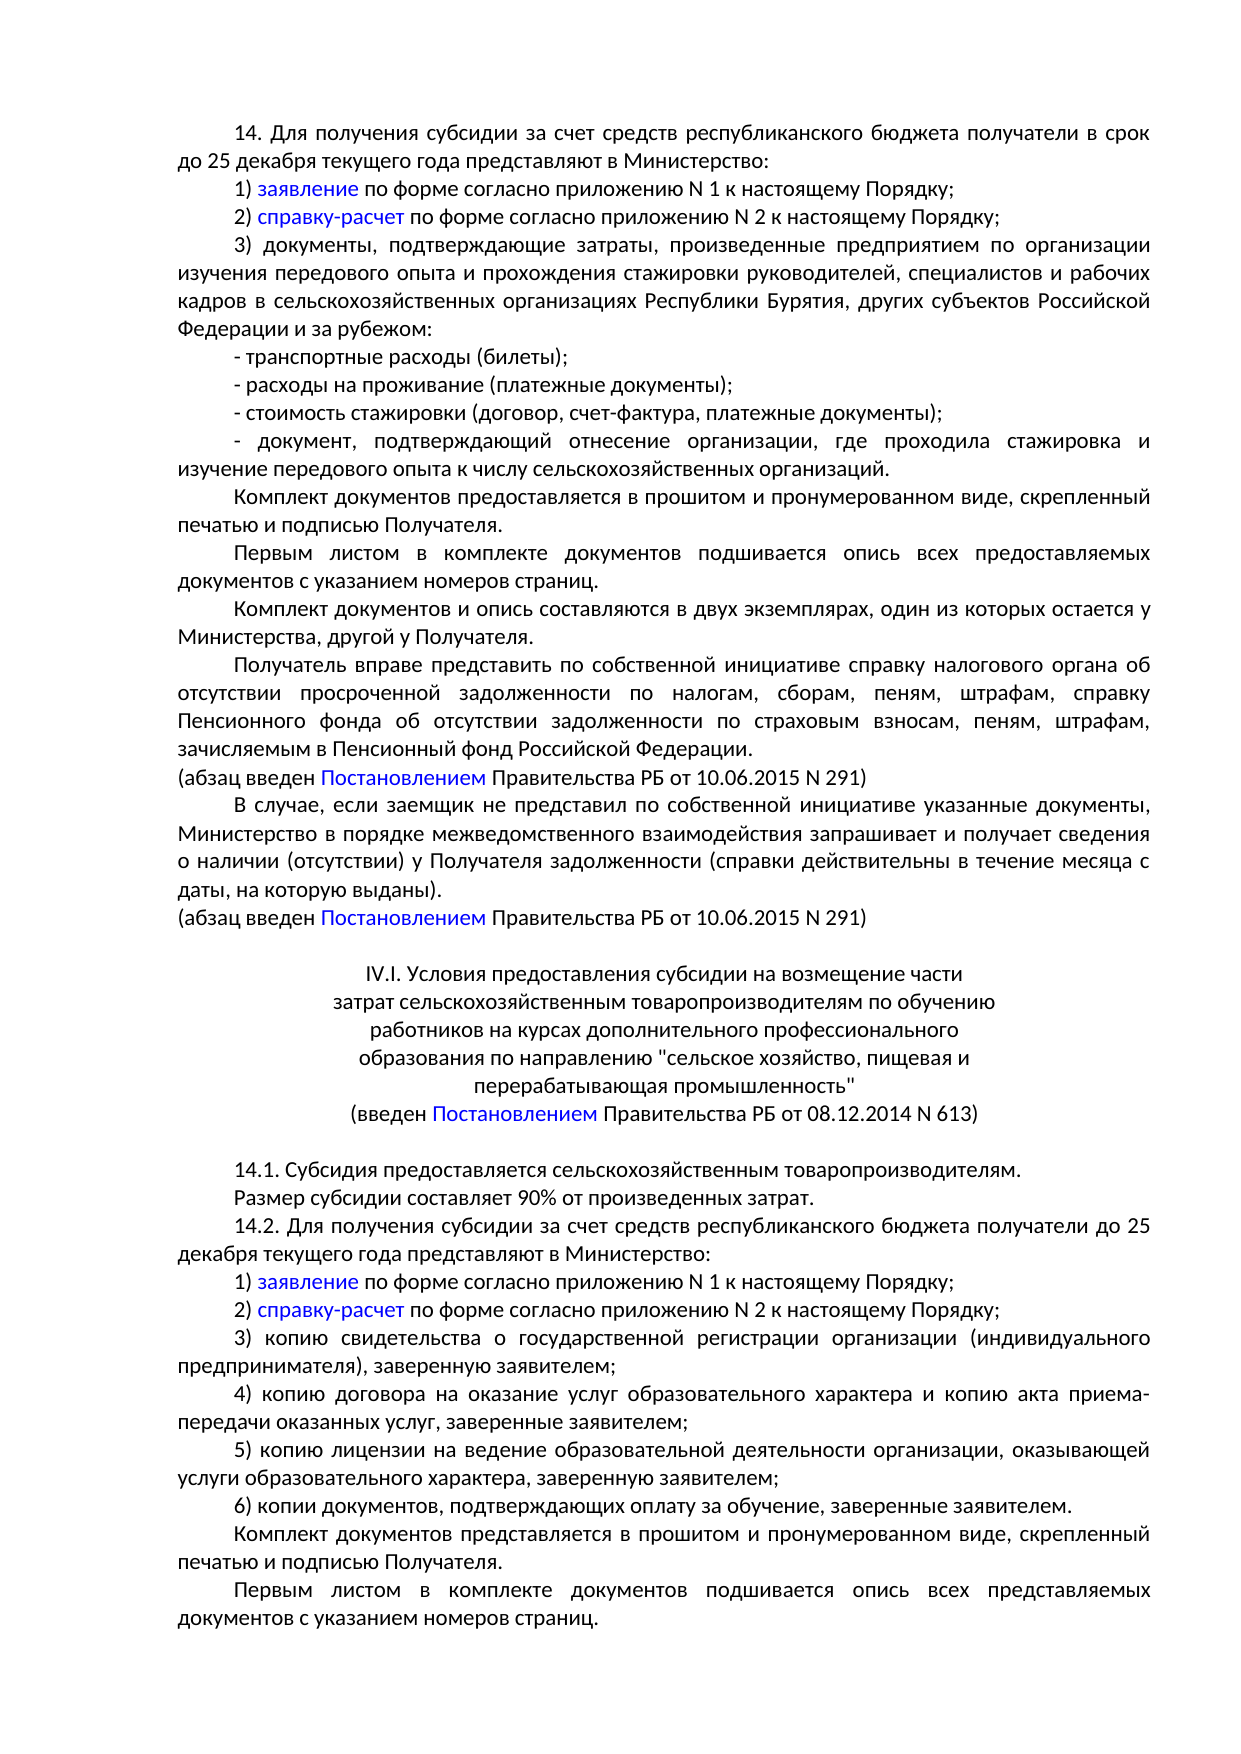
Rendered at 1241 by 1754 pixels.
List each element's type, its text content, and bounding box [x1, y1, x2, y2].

text Первым листом в комплекте документов подшивается опись всех предоставляемых документов с указанием номеров страниц. [177, 538, 1152, 594]
text 3) документы, подтверждающие затраты, произведенные предприятием по организации изучения передового опыта и прохождения стажировки руководителей, специалистов и рабочих кадров в сельскохозяйственных организациях Республики Бурятия, других субъектов Российской Федерации и за рубежом: [177, 230, 1152, 342]
text 14.2. Для получения субсидии за счет средств республиканского бюджета получатели до 25 декабря текущего года представляют в Министерство: [177, 1211, 1152, 1267]
text Комплект документов и опись составляются в двух экземплярах, один из которых остается у Министерства, другой у Получателя. [177, 594, 1152, 651]
text - транспортные расходы (билеты); [177, 342, 1152, 370]
text (введен Постановлением Правительства РБ от 08.12.2014 N 613) [177, 1099, 1152, 1127]
text затрат сельскохозяйственным товаропроизводителям по обучению [177, 987, 1152, 1015]
text 1) заявление по форме согласно приложению N 1 к настоящему Порядку; [177, 1267, 1152, 1295]
text В случае, если заемщик не представил по собственной инициативе указанные документы, Министерство в порядке межведомственного взаимодействия запрашивает и получает сведения о наличии (отсутствии) у Получателя задолженности (справки действительны в течение месяца с даты, на которую выданы). [177, 791, 1152, 903]
text работников на курсах дополнительного профессионального [177, 1015, 1152, 1043]
text - документ, подтверждающий отнесение организации, где проходила стажировка и изучение передового опыта к числу сельскохозяйственных организаций. [177, 426, 1152, 482]
text Размер субсидии составляет 90% от произведенных затрат. [177, 1183, 1152, 1211]
text 6) копии документов, подтверждающих оплату за обучение, заверенные заявителем. [177, 1491, 1152, 1519]
text (абзац введен Постановлением Правительства РБ от 10.06.2015 N 291) [177, 903, 1152, 931]
text 3) копию свидетельства о государственной регистрации организации (индивидуального предпринимателя), заверенную заявителем; [177, 1323, 1152, 1379]
text Первым листом в комплекте документов подшивается опись всех представляемых документов с указанием номеров страниц. [177, 1575, 1152, 1631]
text Получатель вправе представить по собственной инициативе справку налогового органа об отсутствии просроченной задолженности по налогам, сборам, пеням, штрафам, справку Пенсионного фонда об отсутствии задолженности по страховым взносам, пеням, штрафам, зачисляемым в Пенсионный фонд Российской Федерации. [177, 651, 1152, 763]
text 4) копию договора на оказание услуг образовательного характера и копию акта приема-передачи оказанных услуг, заверенные заявителем; [177, 1379, 1152, 1435]
text - стоимость стажировки (договор, счет-фактура, платежные документы); [177, 398, 1152, 426]
text IV.I. Условия предоставления субсидии на возмещение части [177, 959, 1152, 987]
text образования по направлению "сельское хозяйство, пищевая и [177, 1043, 1152, 1071]
text Комплект документов представляется в прошитом и пронумерованном виде, скрепленный печатью и подписью Получателя. [177, 1519, 1152, 1575]
text 14.1. Субсидия предоставляется сельскохозяйственным товаропроизводителям. [177, 1155, 1152, 1183]
text 5) копию лицензии на ведение образовательной деятельности организации, оказывающей услуги образовательного характера, заверенную заявителем; [177, 1435, 1152, 1491]
text Комплект документов предоставляется в прошитом и пронумерованном виде, скрепленный печатью и подписью Получателя. [177, 482, 1152, 538]
text (абзац введен Постановлением Правительства РБ от 10.06.2015 N 291) [177, 763, 1152, 791]
text перерабатывающая промышленность" [177, 1071, 1152, 1099]
text 1) заявление по форме согласно приложению N 1 к настоящему Порядку; [177, 174, 1152, 202]
text 2) справку-расчет по форме согласно приложению N 2 к настоящему Порядку; [177, 202, 1152, 230]
text 14. Для получения субсидии за счет средств республиканского бюджета получатели в срок до 25 декабря текущего года представляют в Министерство: [177, 118, 1152, 174]
text - расходы на проживание (платежные документы); [177, 370, 1152, 398]
text 2) справку-расчет по форме согласно приложению N 2 к настоящему Порядку; [177, 1295, 1152, 1323]
